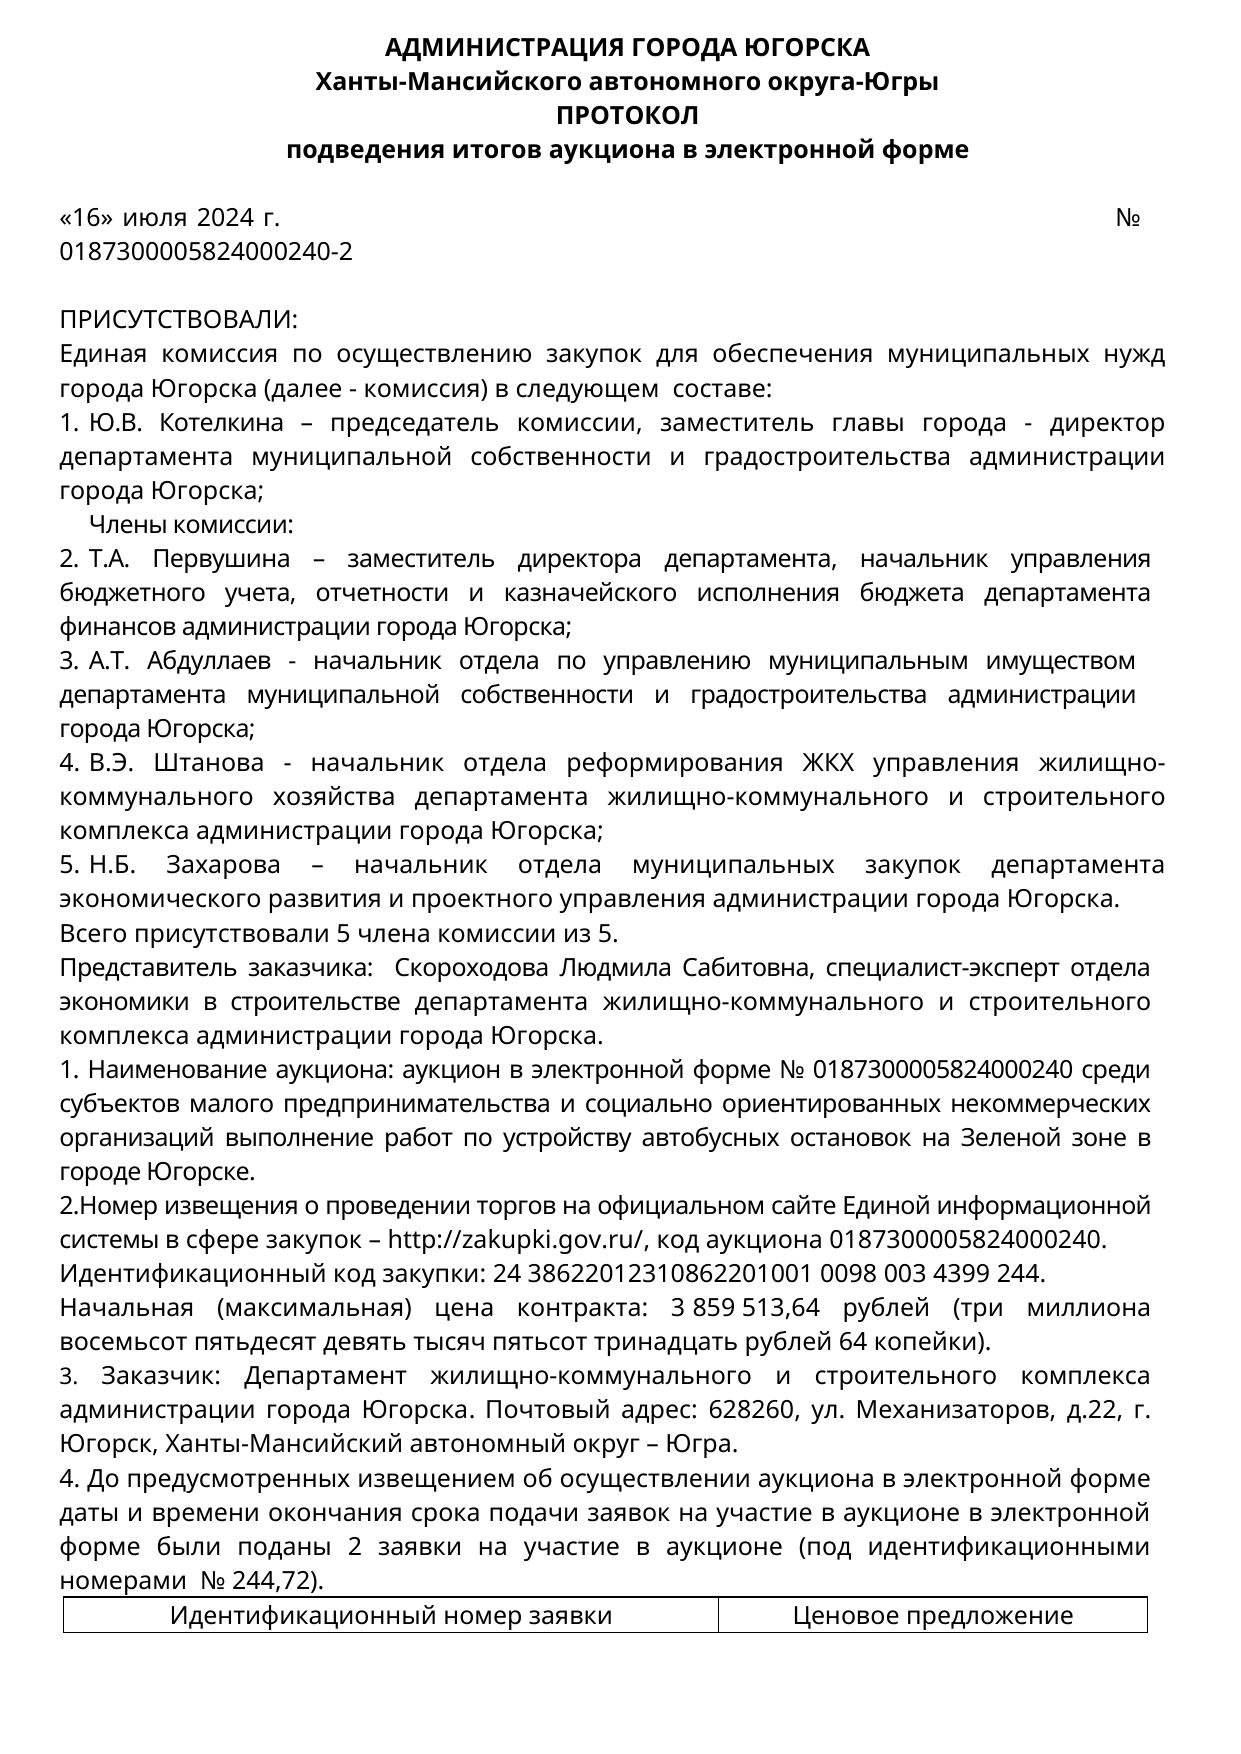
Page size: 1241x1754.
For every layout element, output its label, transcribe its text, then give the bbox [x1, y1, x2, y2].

text 1. Наименование аукциона: аукцион в электронной форме № 0187300005824000240 среди субъектов малого предпринимательства и социально ориентированных некоммерческих организаций выполнение работ по устройству автобусных остановок на Зеленой зоне в городе Югорске. [59, 1051, 1152, 1188]
text Ханты-Мансийского автономного округа-Югры [103, 64, 1152, 98]
list А.Т. Абдуллаев - начальник отдела по управлению муниципальным имуществом департамента муниципальной собственности и градостроительства администрации города Югорска; [59, 643, 1137, 745]
text «16» июля 2024 г. № 0187300005824000240-2 [59, 200, 1152, 268]
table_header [64, 1598, 718, 1632]
list Н.Б. Захарова – начальник отдела муниципальных закупок департамента экономического развития и проектного управления администрации города Югорска. [59, 847, 1167, 915]
list ПРИСУТСТВОВАЛИ: [59, 302, 1167, 336]
text Идентификационный код закупки: 24 38622012310862201001 0098 003 4399 244. [59, 1256, 1152, 1290]
text подведения итогов аукциона в электронной форме [103, 132, 1152, 166]
text 3. Заказчик: Департамент жилищно-коммунального и строительного комплекса администрации города Югорска. Почтовый адрес: 628260, ул. Механизаторов, д.22, г. Югорск, Ханты-Мансийский автономный округ – Югра. [59, 1358, 1152, 1460]
table_header Ценовое предложение [719, 1598, 1147, 1632]
text 2.Номер извещения о проведении торгов на официальном сайте Единой информационной системы в сфере закупок – http://zakupki.gov.ru/, код аукциона 0187300005824000240. [59, 1188, 1152, 1256]
list В.Э. Штанова - начальник отдела реформирования ЖКХ управления жилищно-коммунального хозяйства департамента жилищно-коммунального и строительного комплекса администрации города Югорска; [59, 745, 1167, 847]
list Представитель заказчика: Скороходова Людмила Сабитовна, специалист-эксперт отдела экономики в строительстве департамента жилищно-коммунального и строительного комплекса администрации города Югорска. [59, 949, 1152, 1051]
list Всего присутствовали 5 члена комиссии из 5. [59, 915, 1167, 949]
list Т.А. Первушина – заместитель директора департамента, начальник управления бюджетного учета, отчетности и казначейского исполнения бюджета департамента финансов администрации города Югорска; [59, 541, 1152, 643]
text Начальная (максимальная) цена контракта: 3 859 513,64 рублей (три миллиона восемьсот пятьдесят девять тысяч пятьсот тринадцать рублей 64 копейки). [59, 1290, 1152, 1358]
list Ю.В. Котелкина – председатель комиссии, заместитель главы города - директор департамента муниципальной собственности и градостроительства администрации города Югорска; [59, 404, 1167, 506]
text ПРОТОКОЛ [103, 98, 1152, 132]
list 4. До предусмотренных извещением об осуществлении аукциона в электронной форме даты и времени окончания срока подачи заявок на участие в аукционе в электронной форме были поданы 2 заявки на участие в аукционе (под идентификационными номерами № 244,72). [59, 1460, 1152, 1596]
text Единая комиссия по осуществлению закупок для обеспечения муниципальных нужд города Югорска (далее - комиссия) в следующем составе: [59, 336, 1167, 404]
list Члены комиссии: [59, 506, 1167, 541]
text АДМИНИСТРАЦИЯ ГОРОДА ЮГОРСКА [103, 29, 1152, 64]
